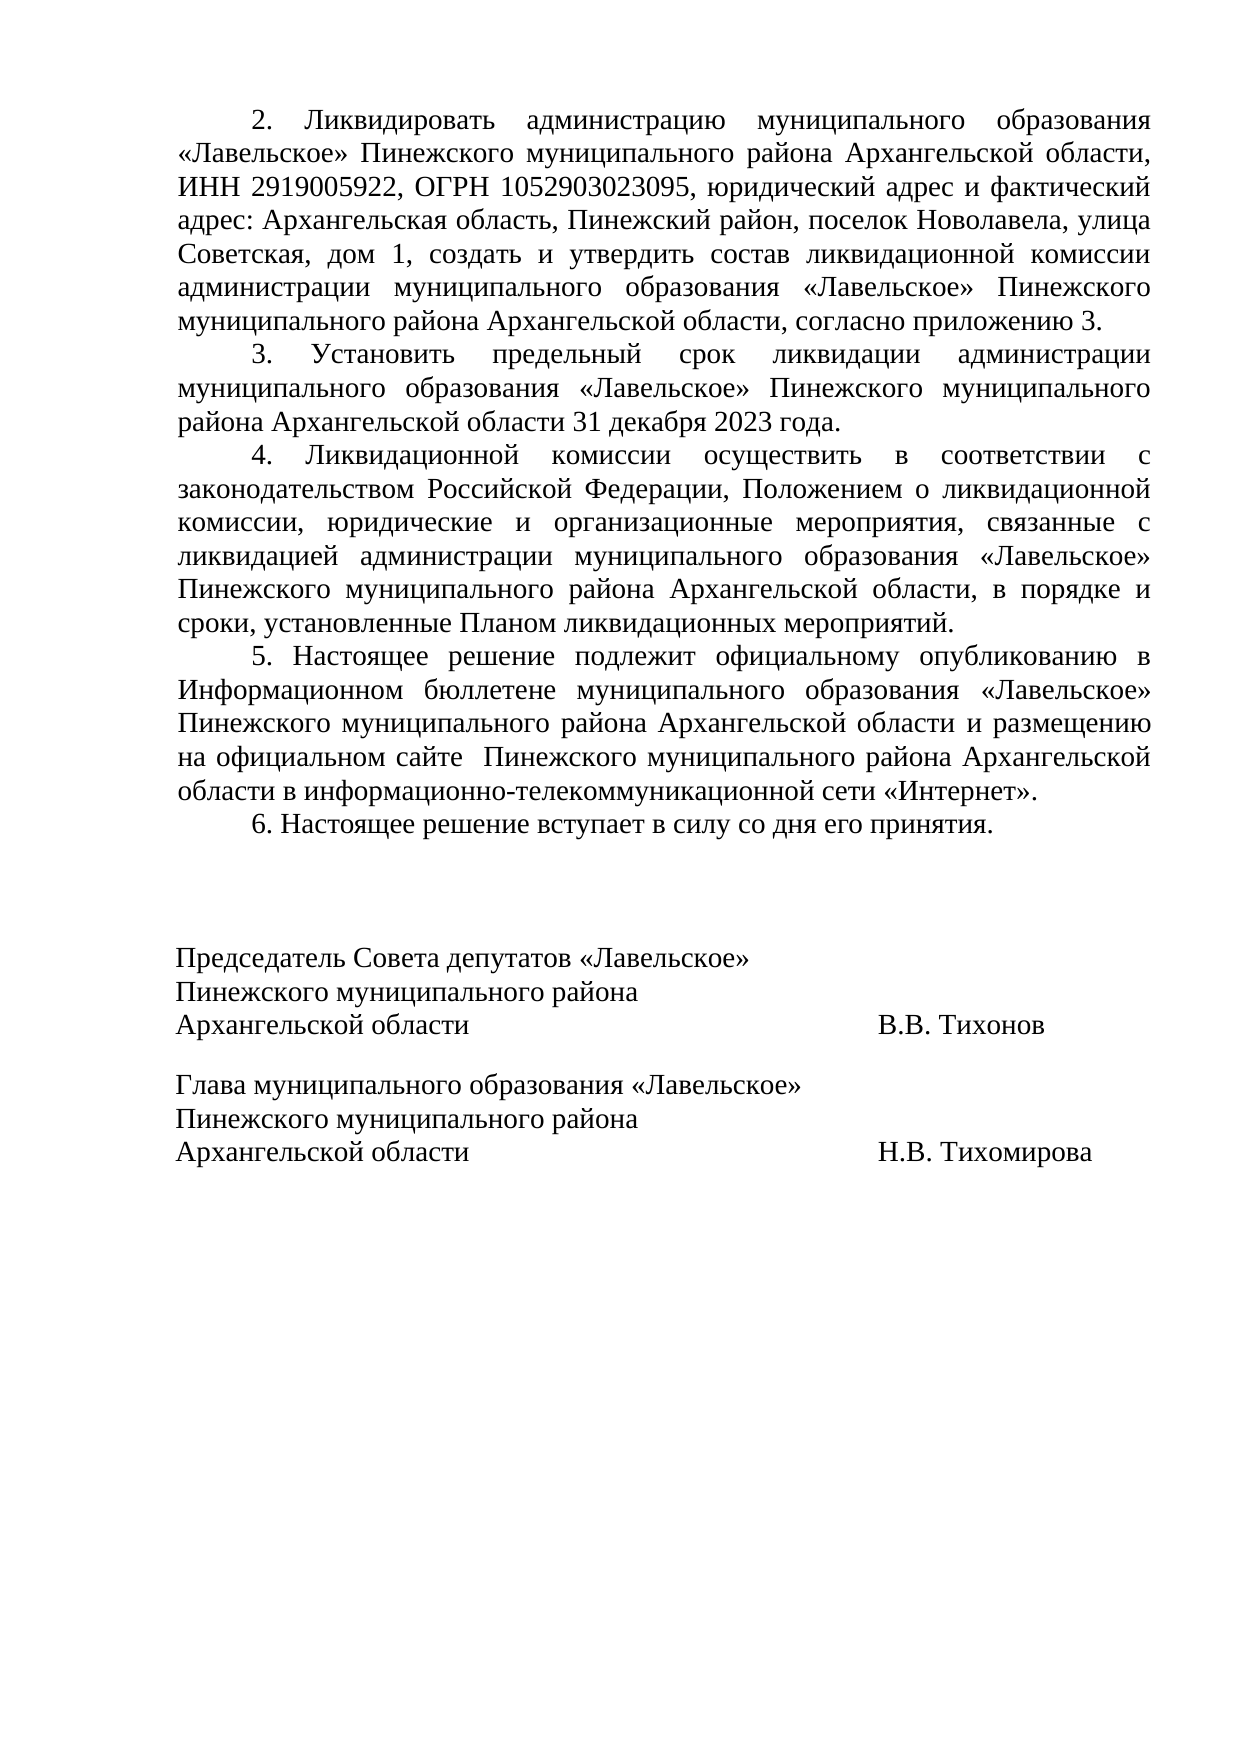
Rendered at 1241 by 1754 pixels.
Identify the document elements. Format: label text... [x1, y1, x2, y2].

text 6. Настоящее решение вступает в силу со дня его принятия. [177, 806, 1152, 840]
text Пинежского муниципального района [175, 974, 1152, 1007]
text Архангельской области В.В. Тихонов [175, 1007, 1152, 1041]
text Пинежского муниципального района [175, 1101, 1152, 1134]
text Архангельской области Н.В. Тихомирова [175, 1134, 1152, 1168]
text Председатель Совета депутатов «Лавельское» [175, 940, 1152, 974]
text 3. Установить предельный срок ликвидации администрации муниципального образования «Лавельское» Пинежского муниципального района Архангельской области 31 декабря 2023 года. [177, 337, 1152, 437]
text 4. Ликвидационной комиссии осуществить в соответствии с законодательством Российской Федерации, Положением о ликвидационной комиссии, юридические и организационные мероприятия, связанные с ликвидацией администрации муниципального образования «Лавельское» Пинежского муниципального района Архангельской области, в порядке и сроки, установленные Планом ликвидационных мероприятий. [177, 437, 1152, 638]
text 2. Ликвидировать администрацию муниципального образования «Лавельское» Пинежского муниципального района Архангельской области, ИНН 2919005922, ОГРН 1052903023095, юридический адрес и фактический адрес: Архангельская область, Пинежский район, поселок Новолавела, улица Советская, дом 1, создать и утвердить состав ликвидационной комиссии администрации муниципального образования «Лавельское» Пинежского муниципального района Архангельской области, согласно приложению 3. [177, 102, 1152, 337]
text 5. Настоящее решение подлежит официальному опубликованию в Информационном бюллетене муниципального образования «Лавельское» Пинежского муниципального района Архангельской области и размещению на официальном сайте Пинежского муниципального района Архангельской области в информационно-телекоммуникационной сети «Интернет». [177, 638, 1152, 806]
text Глава муниципального образования «Лавельское» [175, 1067, 1152, 1101]
